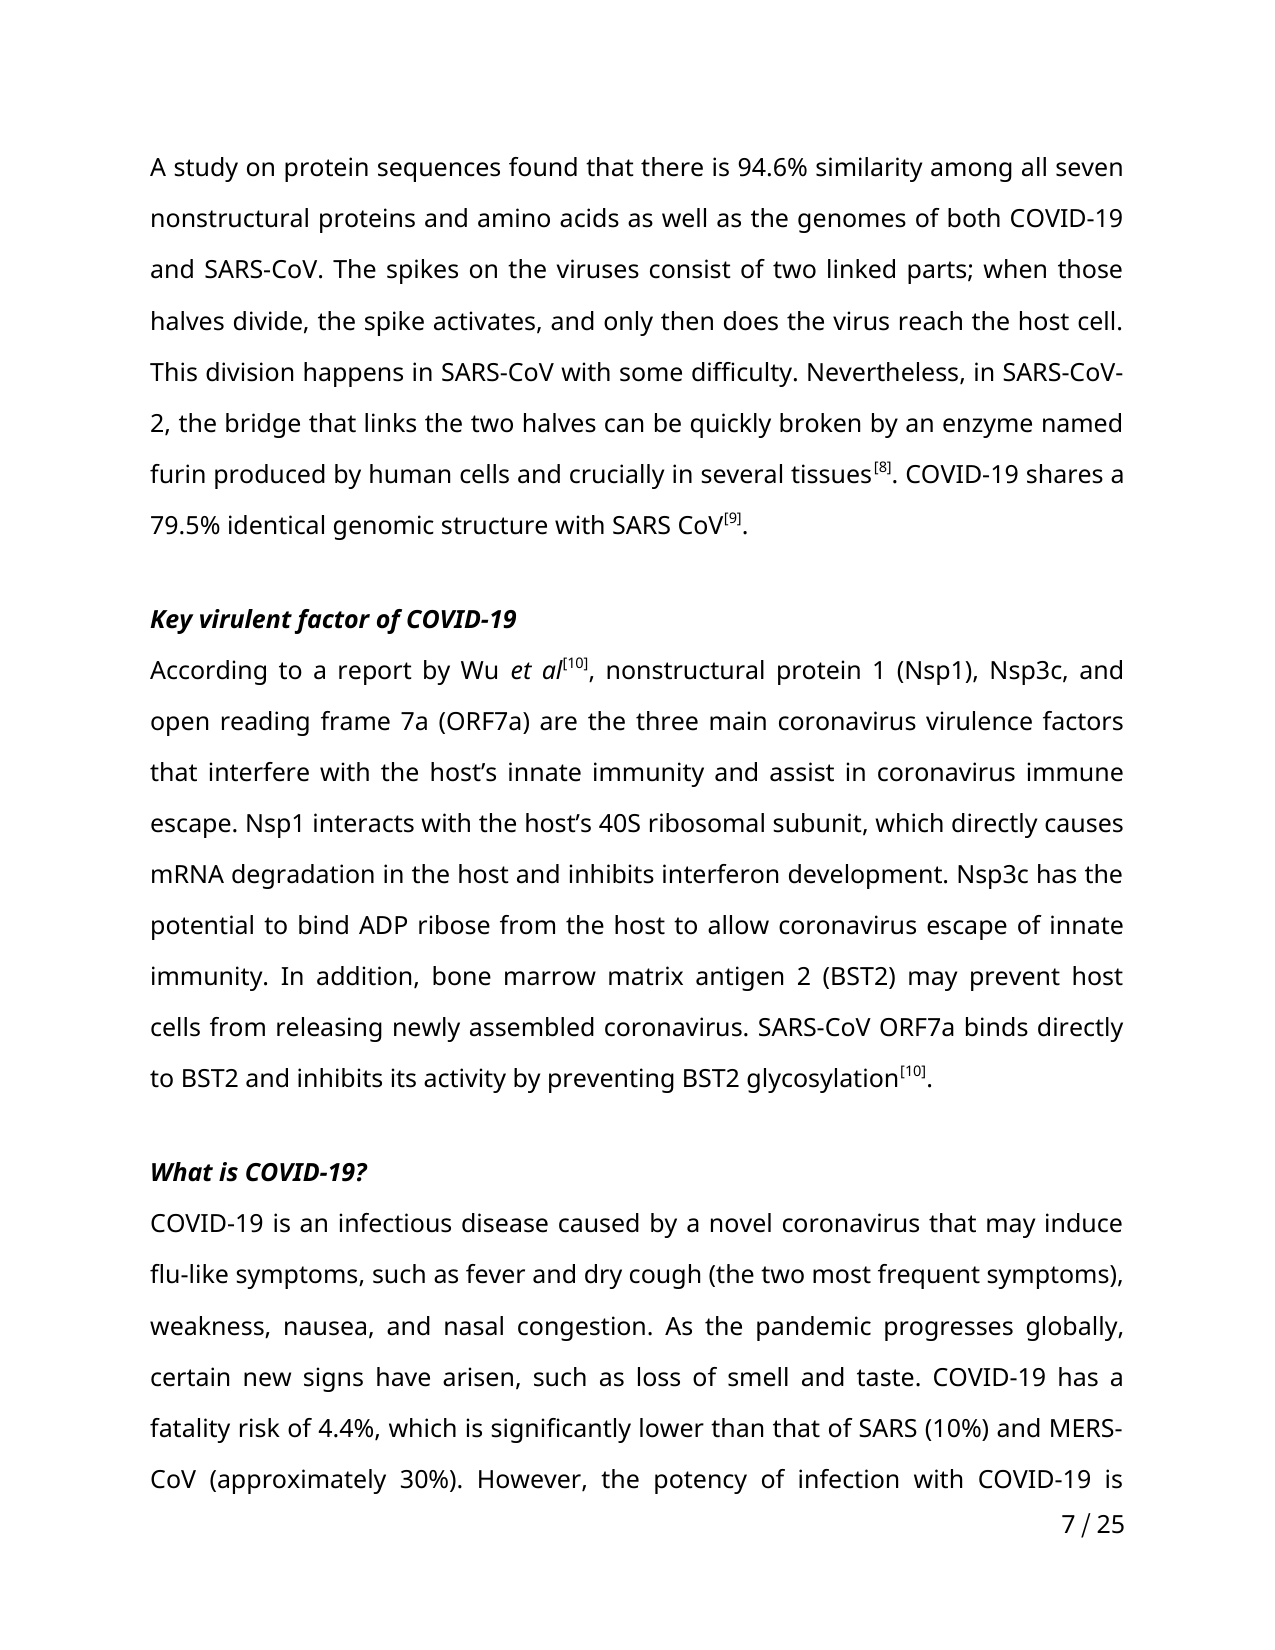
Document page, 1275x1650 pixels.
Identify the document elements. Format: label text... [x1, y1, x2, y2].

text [150, 1206, 1125, 1495]
text According to a report by Wu et al[10], nonstructural protein 1 (Nsp1), Nsp3c, and open reading frame 7a (ORF7a) are the three main coronavirus virulence factors that interfere with the host’s innate immunity and assist in coronavirus immune escape. Nsp1 interacts with the host’s 40S ribosomal subunit, which directly causes mRNA degradation in the host and inhibits interferon development. Nsp3c has the potential to bind ADP ribose from the host to allow coronavirus escape of innate immunity. In addition, bone marrow matrix antigen 2 (BST2) may prevent host cells from releasing newly assembled coronavirus. SARS-CoV ORF7a binds directly to BST2 and inhibits its activity by preventing BST2 glycosylation[10]. [150, 652, 1125, 1095]
text What is COVID-19? [150, 1155, 1125, 1189]
text A study on protein sequences found that there is 94.6% similarity among all seven nonstructural proteins and amino acids as well as the genomes of both COVID-19 and SARS-CoV. The spikes on the viruses consist of two linked parts; when those halves divide, the spike activates, and only then does the virus reach the host cell. This division happens in SARS-CoV with some difficulty. Nevertheless, in SARS-CoV-2, the bridge that links the two halves can be quickly broken by an enzyme named furin produced by human cells and crucially in several tissues[8]. COVID-19 shares a 79.5% identical genomic structure with SARS CoV[9]. [150, 150, 1125, 541]
text Key virulent factor of COVID-19 [150, 601, 1125, 636]
